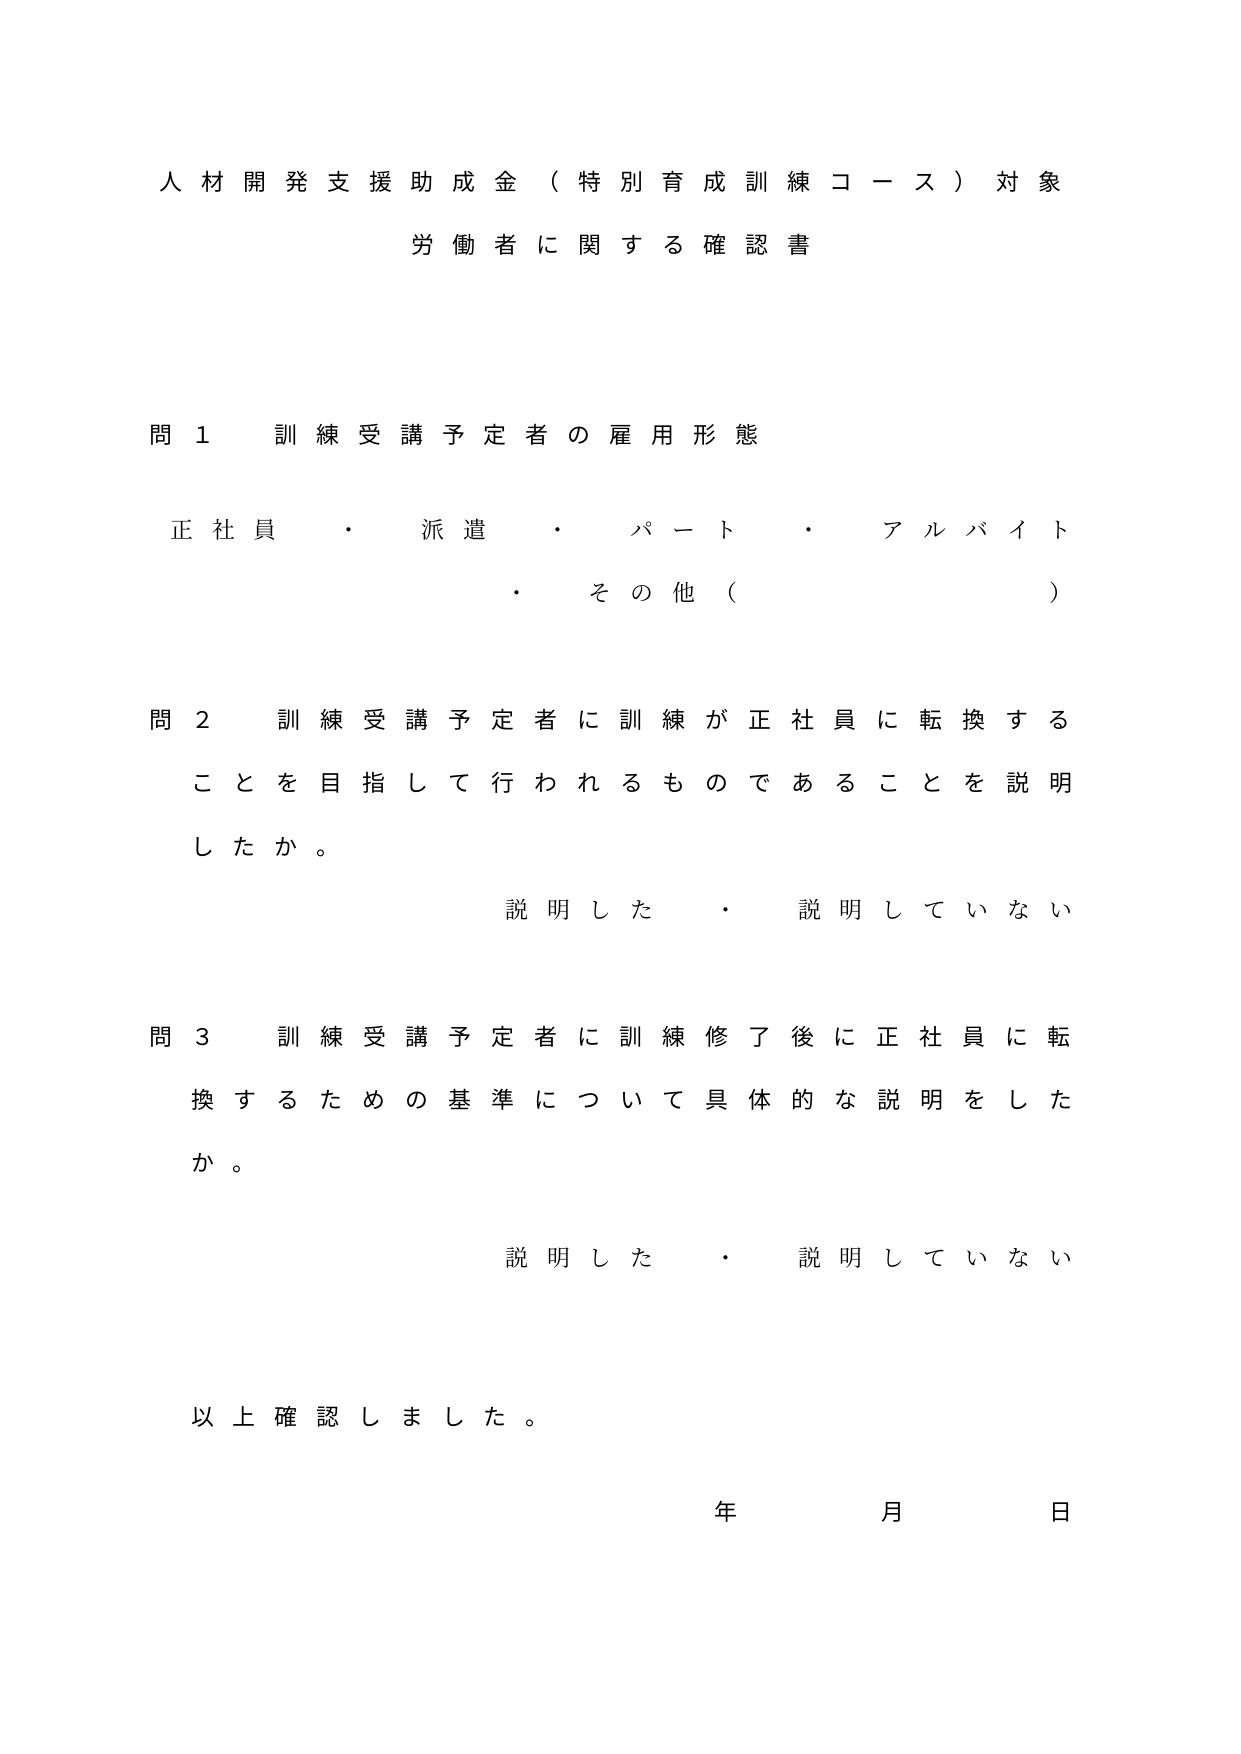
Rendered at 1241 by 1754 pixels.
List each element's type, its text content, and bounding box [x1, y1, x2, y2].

text 説明した ・ 説明していない [149, 1225, 1091, 1289]
text 人材開発支援助成金（特別育成訓練コース）対象労働者に関する確認書 [149, 149, 1091, 275]
text 正社員 ・ 派遣 ・ パート ・ アルバイト ・ その他（ ） [149, 497, 1091, 624]
text 問１ 訓練受講予定者の雇用形態 [149, 402, 1091, 465]
text 説明した ・ 説明していない [149, 877, 1091, 940]
text 問２ 訓練受講予定者に訓練が正社員に転換することを目指して行われるものであることを説明したか。 [149, 687, 1091, 877]
text 年 月 日 [149, 1479, 1091, 1542]
text 問３ 訓練受講予定者に訓練修了後に正社員に転換するための基準について具体的な説明をしたか。 [149, 1004, 1091, 1194]
text 以上確認しました。 [149, 1384, 1091, 1447]
